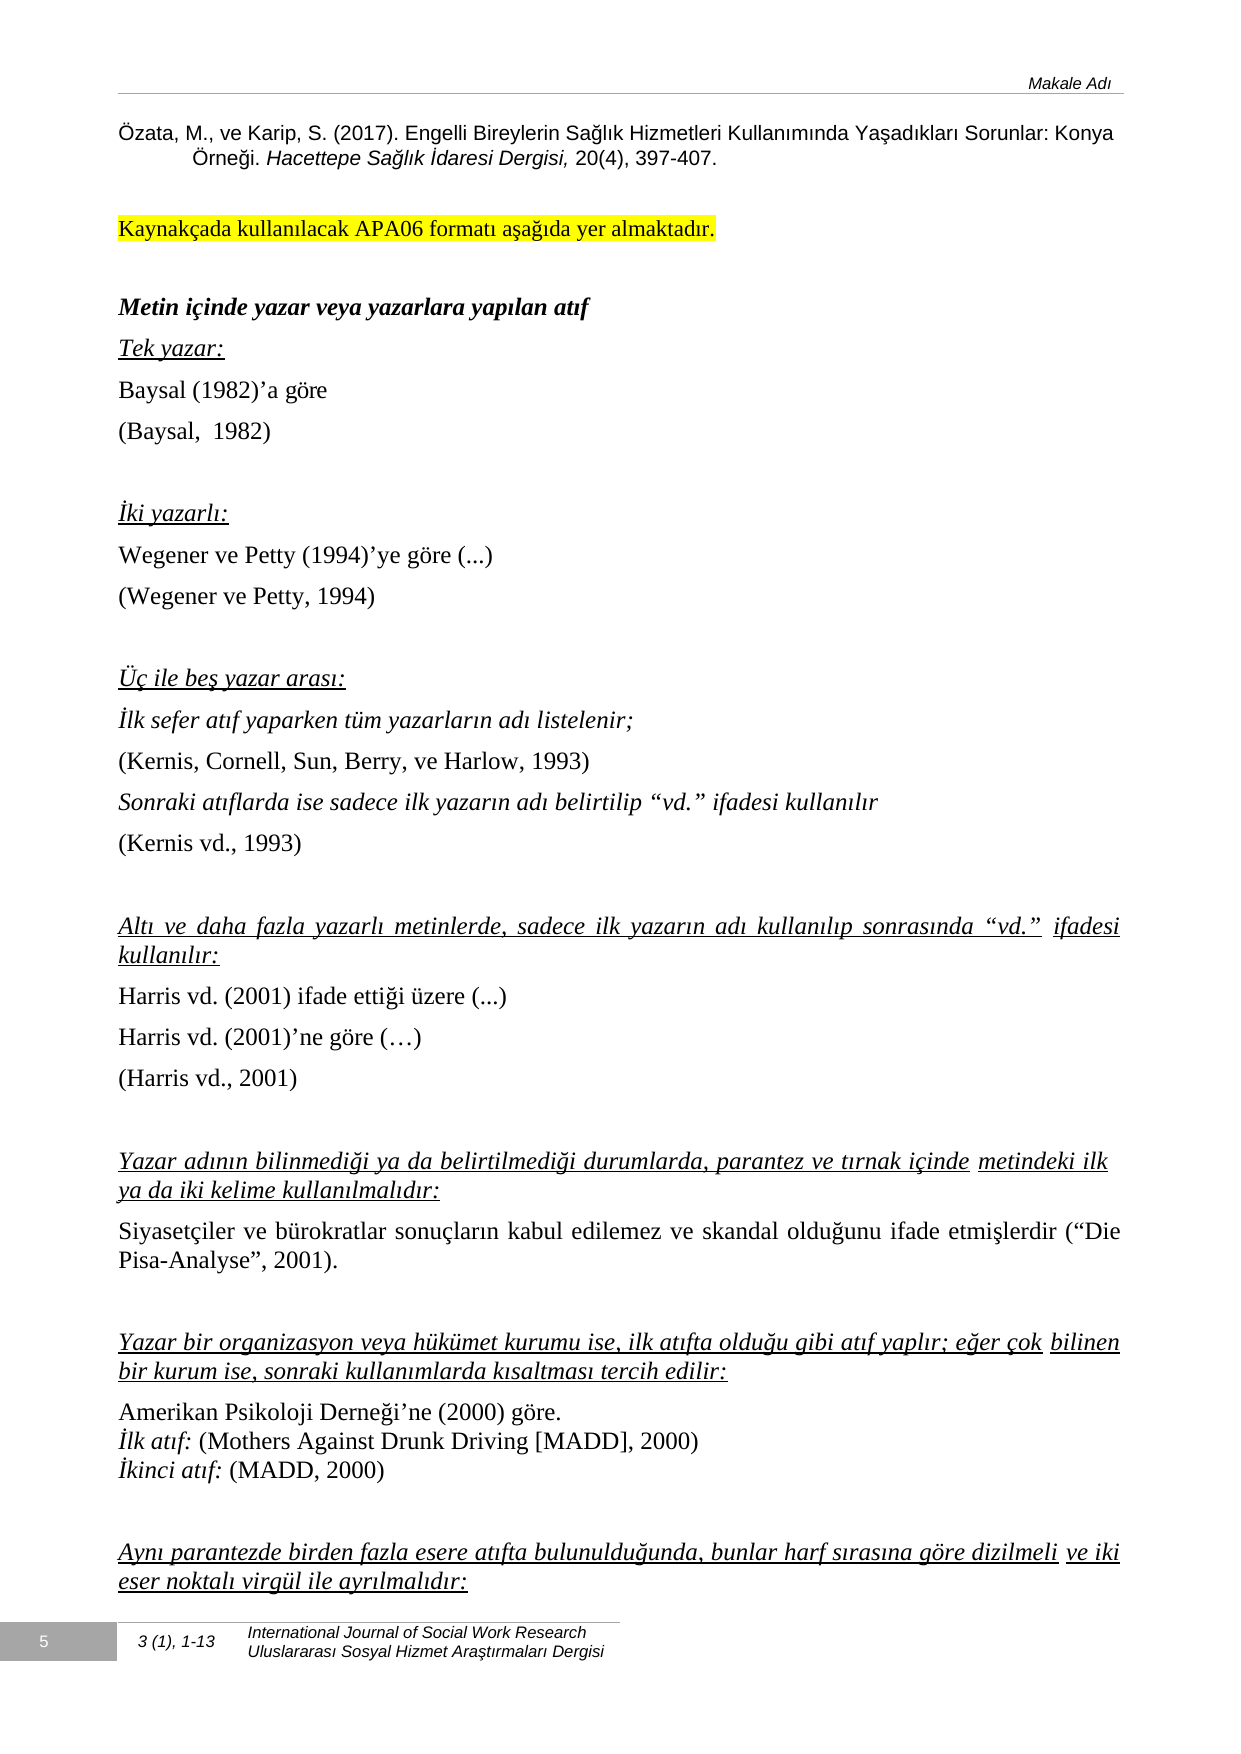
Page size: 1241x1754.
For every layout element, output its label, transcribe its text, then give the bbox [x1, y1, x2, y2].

text Metin içinde yazar veya yazarlara yapılan atıf [118, 292, 1122, 321]
text İki yazarlı: [118, 498, 1122, 527]
text Üç ile beş yazar arası: [118, 663, 1122, 692]
text Amerikan Psikoloji Derneği’ne (2000) göre. [118, 1397, 1122, 1426]
text Wegener ve Petty (1994)’ye göre (...) [118, 540, 1122, 568]
text (Wegener ve Petty, 1994) [118, 581, 1122, 610]
text Kaynakçada kullanılacak APA06 formatı aşağıda yer almaktadır. [118, 214, 1122, 241]
text Tek yazar: [118, 333, 1122, 362]
text (Harris vd., 2001) [118, 1063, 1122, 1092]
text İkinci atıf: (MADD, 2000) [118, 1455, 1122, 1484]
text Siyasetçiler ve bürokratlar sonuçların kabul edilemez ve skandal olduğunu ifade etmişlerdir (“Die Pisa-Analyse”, 2001). [118, 1216, 1122, 1273]
text Yazar adının bilinmediği ya da belirtilmediği durumlarda, parantez ve tırnak içinde metindeki ilk ya da iki kelime kullanılmalıdır: [118, 1146, 1110, 1203]
text Özata, M., ve Karip, S. (2017). Engelli Bireylerin Sağlık Hizmetleri Kullanımında Yaşadıkları Sorunlar: Konya Örneği. Hacettepe Sağlık İdaresi Dergisi, 20(4), 397-407. [118, 120, 1122, 170]
text Sonraki atıflarda ise sadece ilk yazarın adı belirtilip “vd.” ifadesi kullanılır [118, 787, 1122, 816]
text Harris vd. (2001) ifade ettiği üzere (...) [118, 981, 1122, 1010]
text Baysal (1982)’a göre [118, 375, 1122, 403]
text (Kernis, Cornell, Sun, Berry, ve Harlow, 1993) [118, 746, 1122, 775]
text Aynı parantezde birden fazla esere atıfta bulunulduğunda, bunlar harf sırasına göre dizilmeli ve iki eser noktalı virgül ile ayrılmalıdır: [118, 1537, 1122, 1595]
text (Baysal, 1982) [118, 416, 1122, 445]
text İlk atıf: (Mothers Against Drunk Driving [MADD], 2000) [118, 1426, 1122, 1455]
text İlk sefer atıf yaparken tüm yazarların adı listelenir; [118, 705, 1122, 733]
text Yazar bir organizasyon veya hükümet kurumu ise, ilk atıfta olduğu gibi atıf yaplır; eğer çok bilinen bir kurum ise, sonraki kullanımlarda kısaltması tercih edilir: [118, 1327, 1122, 1385]
text Harris vd. (2001)’ne göre (…) [118, 1022, 1122, 1051]
text Altı ve daha fazla yazarlı metinlerde, sadece ilk yazarın adı kullanılıp sonrasında “vd.” ifadesi kullanılır: [118, 911, 1122, 968]
text (Kernis vd., 1993) [118, 828, 1122, 857]
